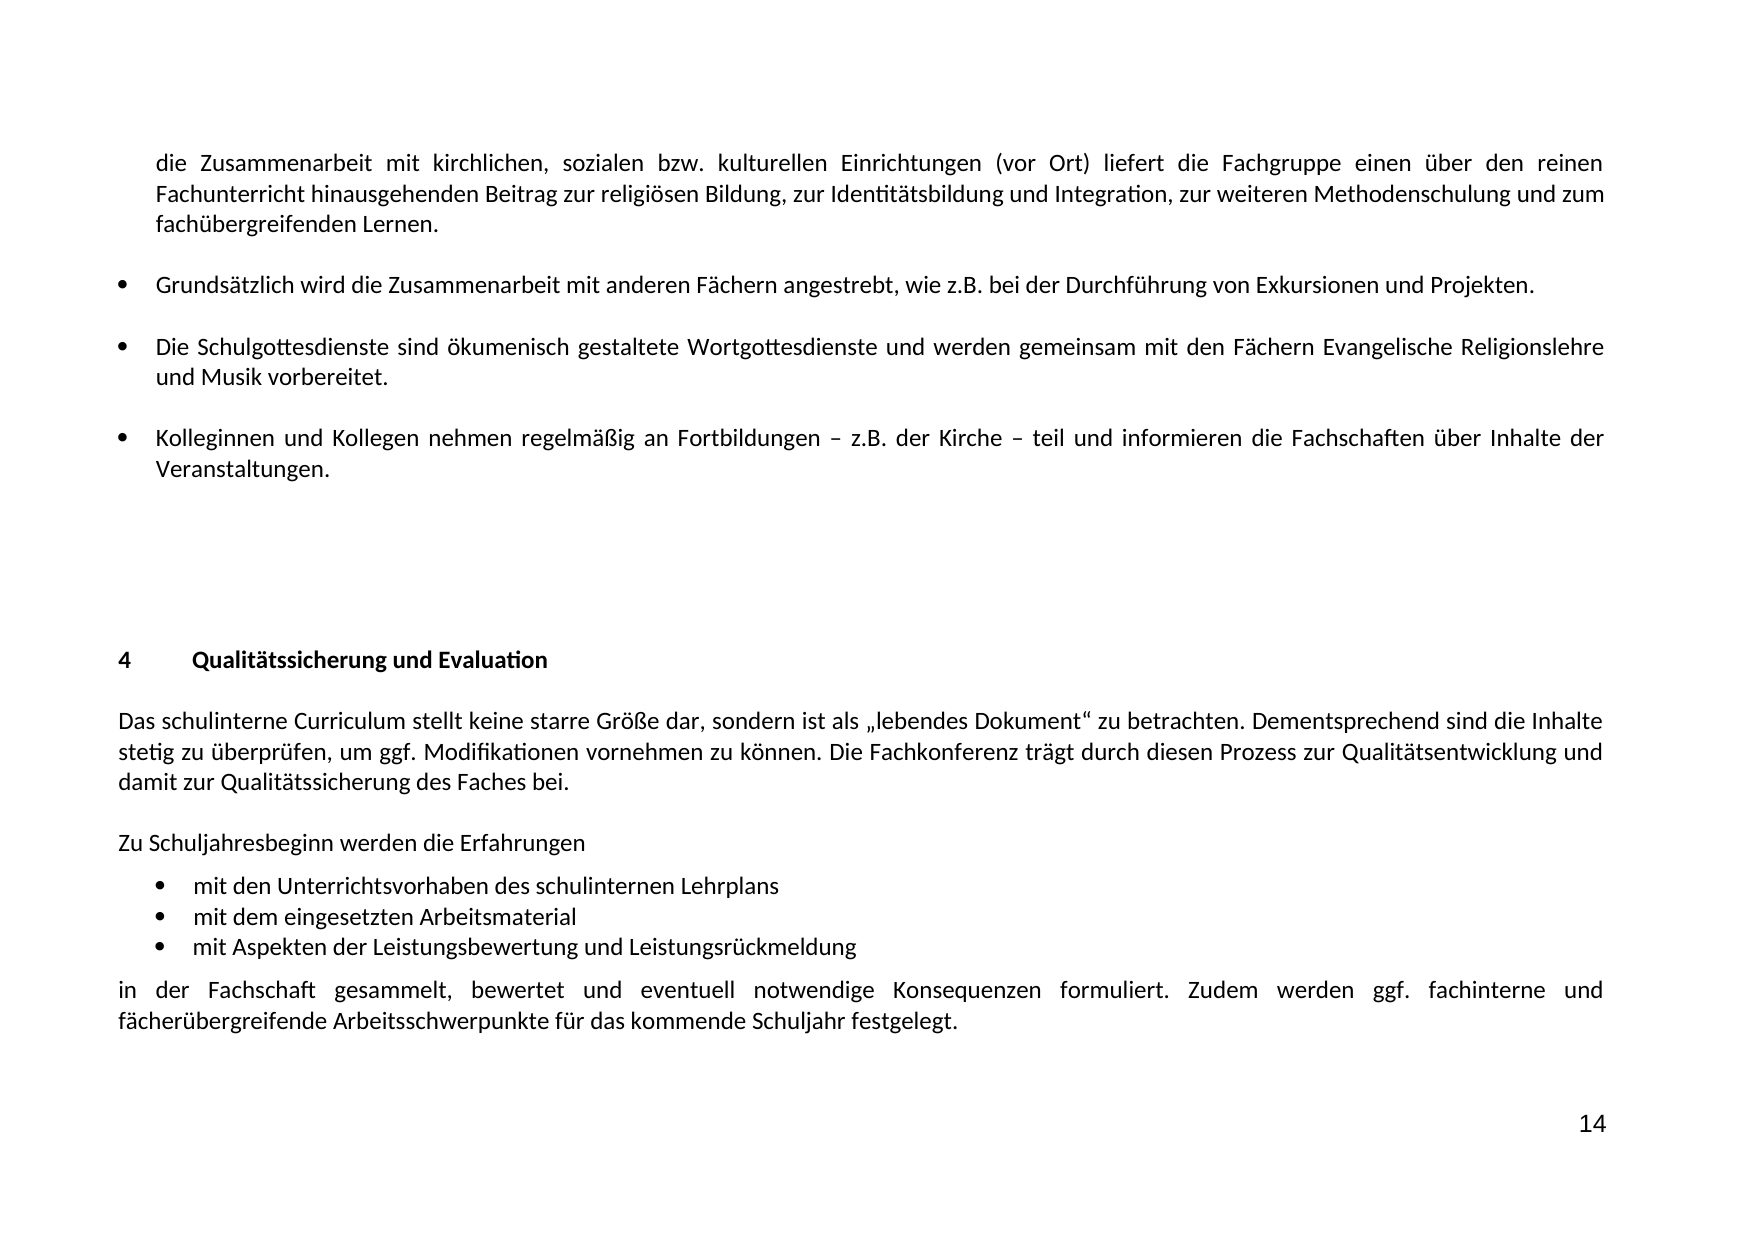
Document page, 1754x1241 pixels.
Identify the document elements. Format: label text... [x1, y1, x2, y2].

text in der Fachschaft gesammelt, bewertet und eventuell notwendige Konsequenzen formuliert. Zudem werden ggf. fachinterne und fächerübergreifende Arbeitsschwerpunkte für das kommende Schuljahr festgelegt. [118, 974, 1606, 1036]
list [118, 148, 1606, 239]
list Die Schulgottesdienste sind ökumenisch gestaltete Wortgottesdienste und werden gemeinsam mit den Fächern Evangelische Religionslehre und Musik vorbereitet. [118, 331, 1606, 392]
list mit dem eingesetzten Arbeitsmaterial [156, 901, 1606, 932]
text Zu Schuljahresbeginn werden die Erfahrungen [118, 827, 1606, 858]
list mit Aspekten der Leistungsbewertung und Leistungsrückmeldung [155, 932, 1606, 962]
text Das schulinterne Curriculum stellt keine starre Größe dar, sondern ist als „lebendes Dokument“ zu betrachten. Dementsprechend sind die Inhalte stetig zu überprüfen, um ggf. Modifikationen vornehmen zu können. Die Fachkonferenz trägt durch diesen Prozess zur Qualitätsentwicklung und damit zur Qualitätssicherung des Faches bei. [118, 705, 1606, 797]
list mit den Unterrichtsvorhaben des schulinternen Lehrplans [156, 871, 1606, 901]
list Grundsätzlich wird die Zusammenarbeit mit anderen Fächern angestrebt, wie z.B. bei der Durchführung von Exkursionen und Projekten. [118, 270, 1606, 300]
list Kolleginnen und Kollegen nehmen regelmäßig an Fortbildungen – z.B. der Kirche – teil und informieren die Fachschaften über Inhalte der Veranstaltungen. [118, 422, 1606, 483]
subtitle 4 Qualitätssicherung und Evaluation [118, 644, 1606, 675]
